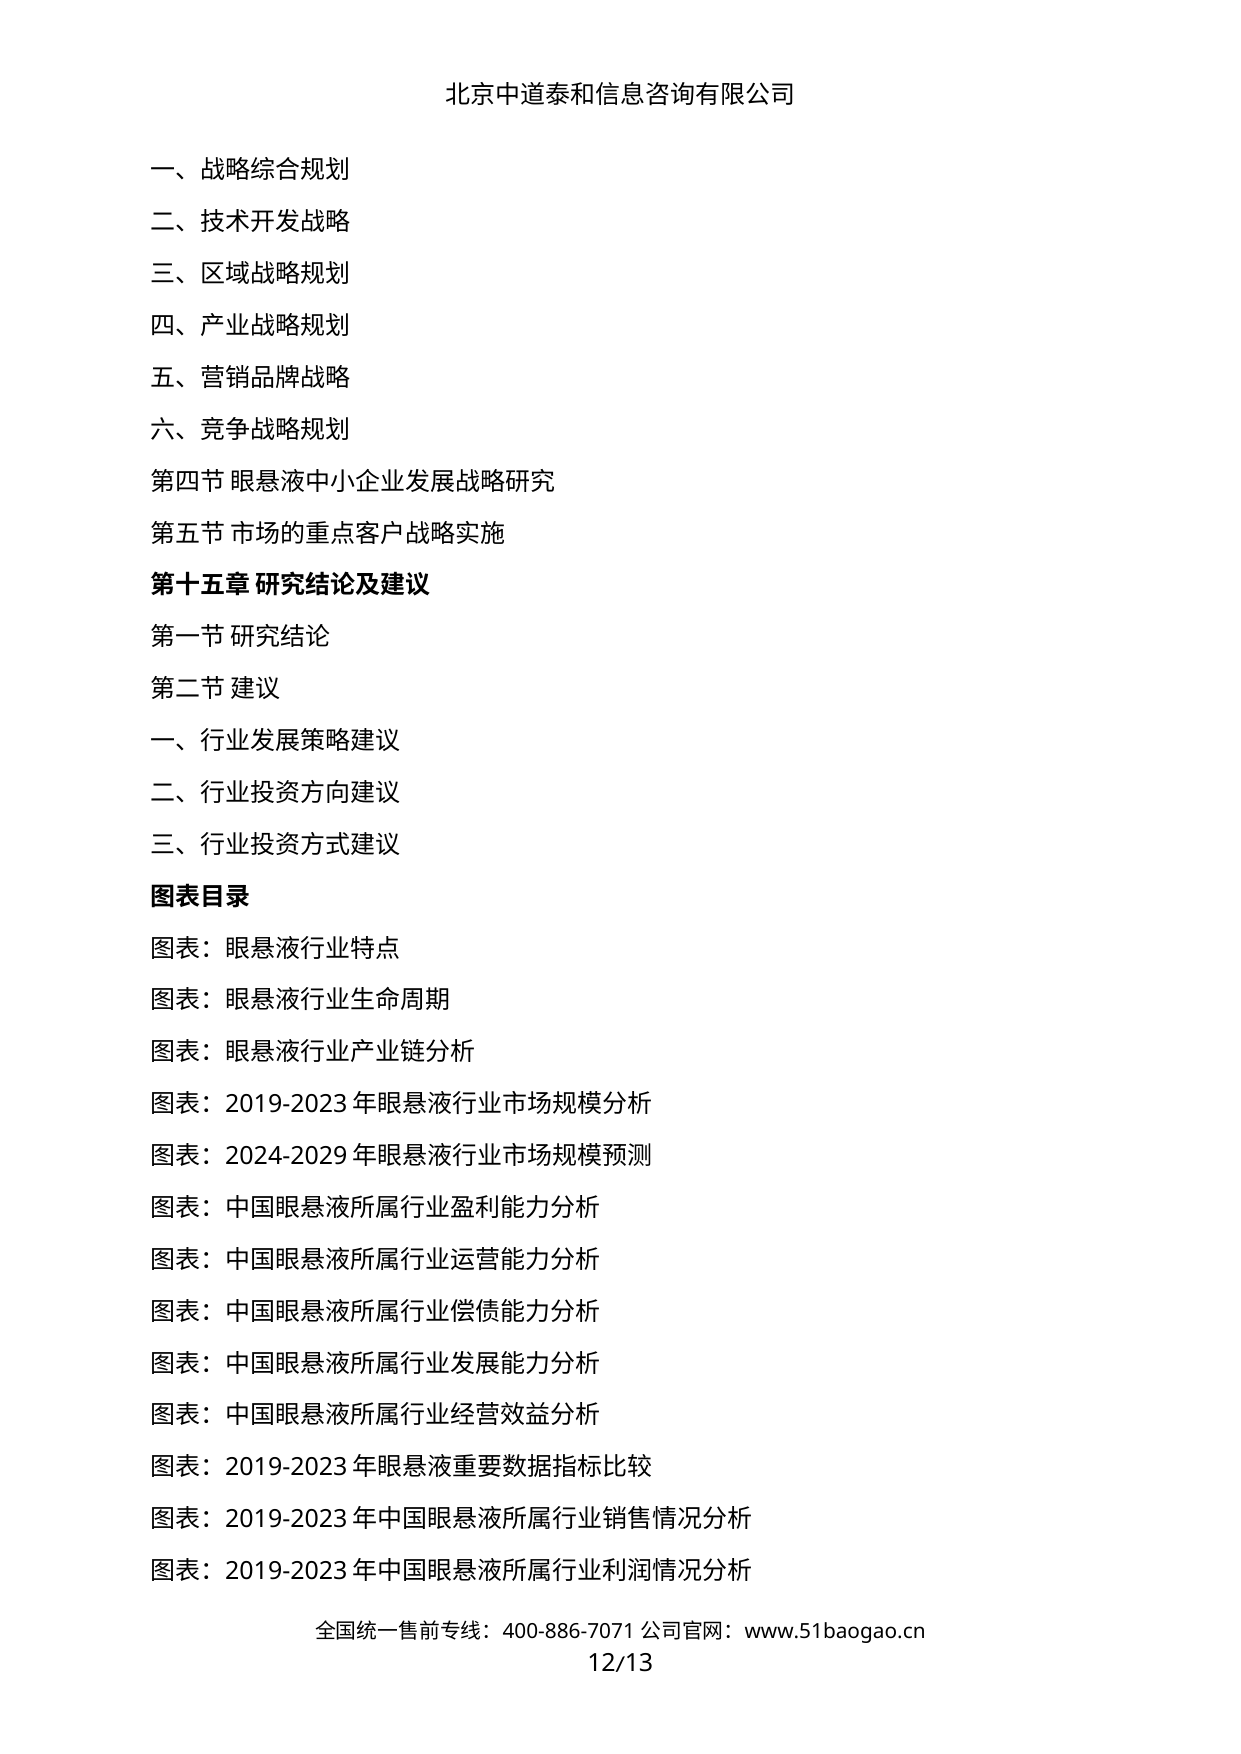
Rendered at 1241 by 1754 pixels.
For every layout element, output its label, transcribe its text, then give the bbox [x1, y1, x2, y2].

text 一、行业发展策略建议 [150, 721, 1090, 757]
text 图表：2019-2023年眼悬液重要数据指标比较 [150, 1447, 1090, 1483]
text 图表：中国眼悬液所属行业发展能力分析 [150, 1343, 1090, 1379]
text 二、技术开发战略 [150, 202, 1090, 238]
text 第一节 研究结论 [150, 617, 1090, 653]
text 六、竞争战略规划 [150, 409, 1090, 446]
text 图表目录 [150, 876, 1090, 912]
text 第五节 市场的重点客户战略实施 [150, 513, 1090, 549]
text 三、行业投资方式建议 [150, 824, 1090, 861]
text 图表：2019-2023年中国眼悬液所属行业利润情况分析 [150, 1551, 1090, 1587]
text 二、行业投资方向建议 [150, 772, 1090, 809]
text 图表：眼悬液行业产业链分析 [150, 1032, 1090, 1068]
text 图表：中国眼悬液所属行业经营效益分析 [150, 1395, 1090, 1431]
text 图表：眼悬液行业特点 [150, 928, 1090, 964]
text 第二节 建议 [150, 669, 1090, 705]
text 图表：2019-2023年中国眼悬液所属行业销售情况分析 [150, 1499, 1090, 1535]
text 五、营销品牌战略 [150, 357, 1090, 394]
text 三、区域战略规划 [150, 254, 1090, 290]
text 图表：中国眼悬液所属行业偿债能力分析 [150, 1291, 1090, 1327]
text 第四节 眼悬液中小企业发展战略研究 [150, 461, 1090, 497]
text 第十五章 研究结论及建议 [150, 565, 1090, 601]
text 图表：中国眼悬液所属行业运营能力分析 [150, 1239, 1090, 1276]
text 一、战略综合规划 [150, 150, 1090, 186]
text 图表：2024-2029年眼悬液行业市场规模预测 [150, 1136, 1090, 1172]
text 图表：中国眼悬液所属行业盈利能力分析 [150, 1187, 1090, 1224]
text 图表：2019-2023年眼悬液行业市场规模分析 [150, 1084, 1090, 1120]
text 四、产业战略规划 [150, 306, 1090, 342]
text 图表：眼悬液行业生命周期 [150, 980, 1090, 1016]
